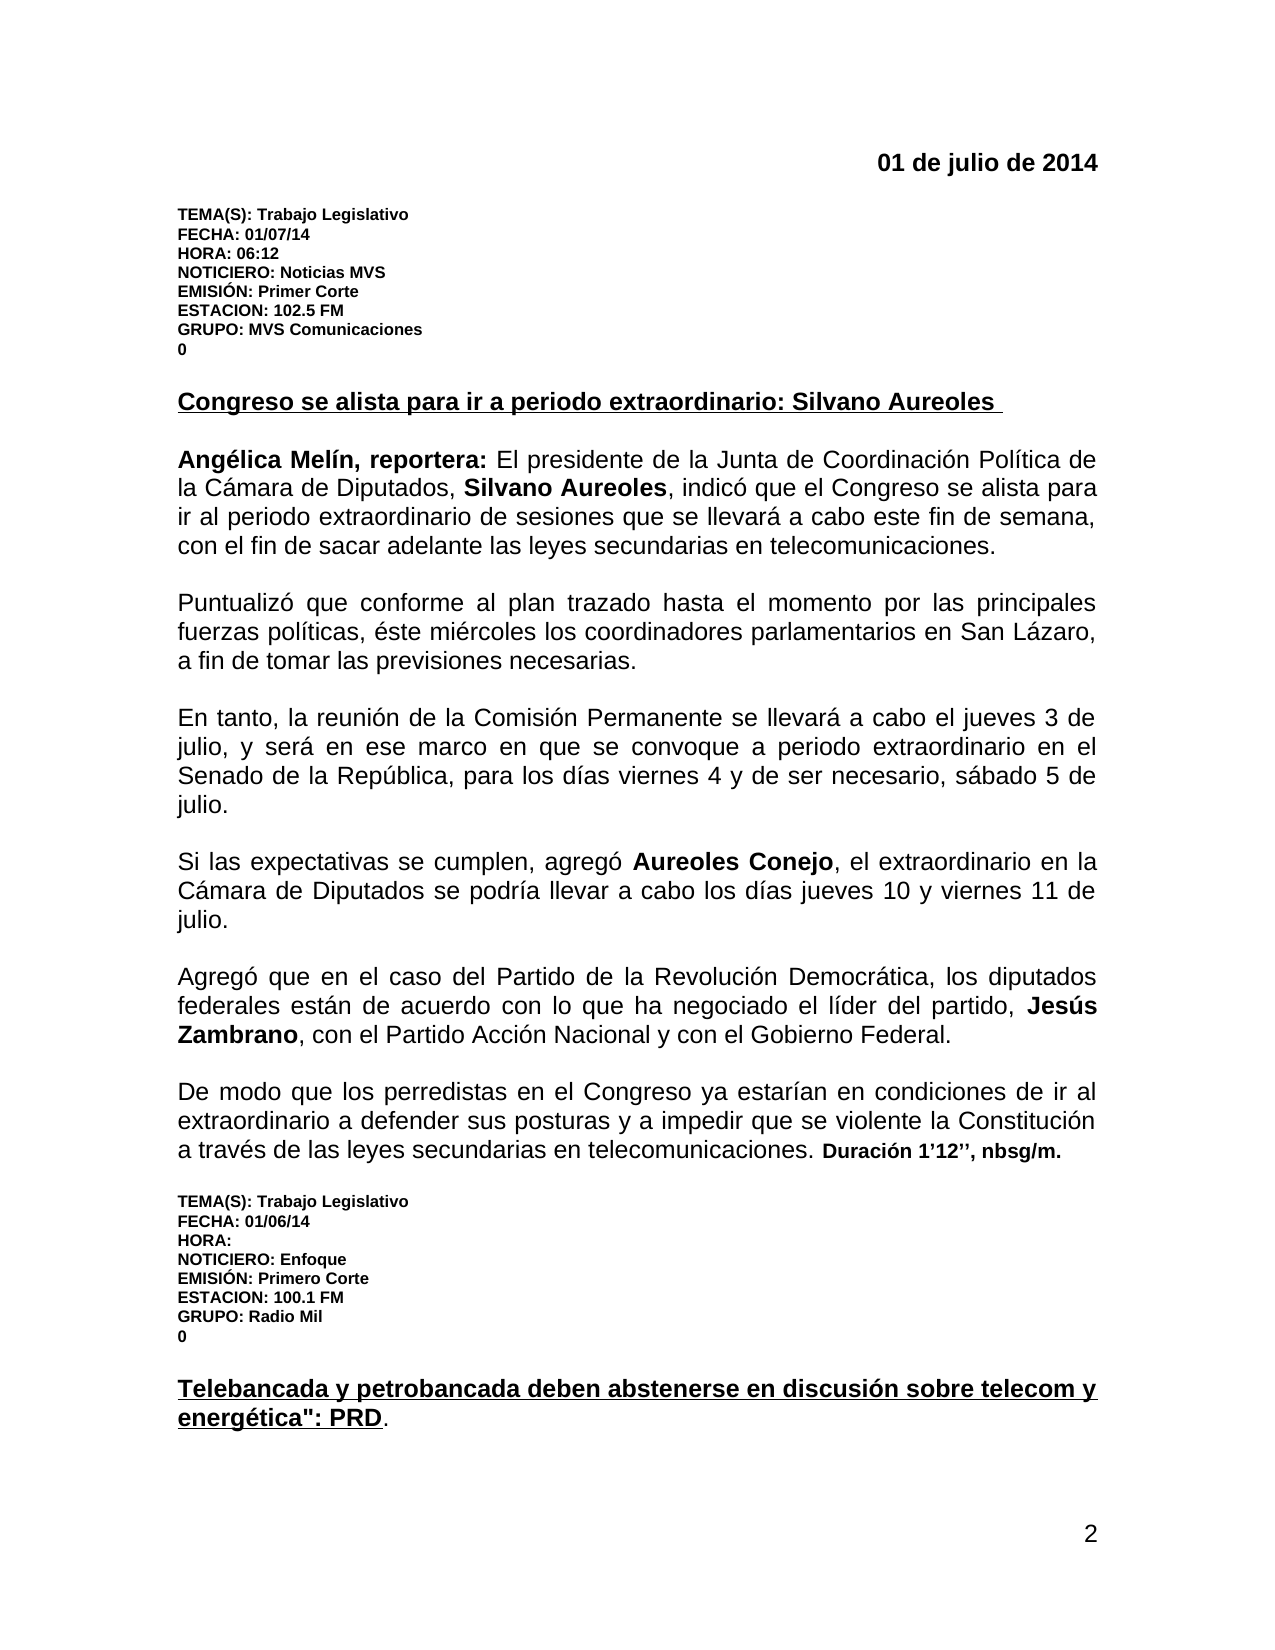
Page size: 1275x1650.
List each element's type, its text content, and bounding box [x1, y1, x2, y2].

text 0 [177, 1326, 1098, 1346]
text FECHA: 01/07/14 [177, 224, 1098, 243]
text Puntualizó que conforme al plan trazado hasta el momento por las principales fuerzas políticas, éste miércoles los coordinadores parlamentarios en San Lázaro, a fin de tomar las previsiones necesarias. [177, 588, 1098, 675]
text NOTICIERO: Noticias MVS [177, 263, 1098, 282]
text TEMA(S): Trabajo Legislativo [177, 205, 1098, 224]
text HORA: [177, 1231, 1098, 1250]
text Telebancada y petrobancada deben abstenerse en discusión sobre telecom y energética": PRD. [177, 1400, 1098, 1432]
text HORA: 06:12 [177, 243, 1098, 263]
text GRUPO: Radio Mil [177, 1307, 1098, 1326]
text GRUPO: MVS Comunicaciones [177, 320, 1098, 339]
text Agregó que en el caso del Partido de la Revolución Democrática, los diputados federales están de acuerdo con lo que ha negociado el líder del partido, Jesús Zambrano, con el Partido Acción Nacional y con el Gobierno Federal. [177, 962, 1098, 1048]
text ESTACION: 102.5 FM [177, 301, 1098, 320]
text Si las expectativas se cumplen, agregó Aureoles Conejo, el extraordinario en la Cámara de Diputados se podría llevar a cabo los días jueves 10 y viernes 11 de julio. [177, 847, 1098, 933]
text TEMA(S): Trabajo Legislativo [177, 1192, 1098, 1211]
text Telebancada y petrobancada deben abstenerse en discusión sobre telecom y energética": PRD. [177, 1374, 1098, 1399]
text De modo que los perredistas en el Congreso ya estarían en condiciones de ir al extraordinario a defender sus posturas y a impedir que se violente la Constitución a través de las leyes secundarias en telecomunicaciones. Duración 1’12’’, nbsg/m. [177, 1077, 1098, 1163]
text ESTACION: 100.1 FM [177, 1288, 1098, 1307]
text EMISIÓN: Primer Corte [177, 282, 1098, 301]
text 0 [177, 339, 1098, 358]
text NOTICIERO: Enfoque [177, 1250, 1098, 1269]
text Congreso se alista para ir a periodo extraordinario: Silvano Aureoles [177, 387, 1098, 416]
text En tanto, la reunión de la Comisión Permanente se llevará a cabo el jueves 3 de julio, y será en ese marco en que se convoque a periodo extraordinario en el Senado de la República, para los días viernes 4 y de ser necesario, sábado 5 de julio. [177, 703, 1098, 818]
text FECHA: 01/06/14 [177, 1211, 1098, 1231]
text 01 de julio de 2014 [177, 148, 1098, 176]
text EMISIÓN: Primero Corte [177, 1269, 1098, 1288]
text Angélica Melín, reportera: El presidente de la Junta de Coordinación Política de la Cámara de Diputados, Silvano Aureoles, indicó que el Congreso se alista para ir al periodo extraordinario de sesiones que se llevará a cabo este fin de semana, con el fin de sacar adelante las leyes secundarias en telecomunicaciones. [177, 445, 1098, 560]
